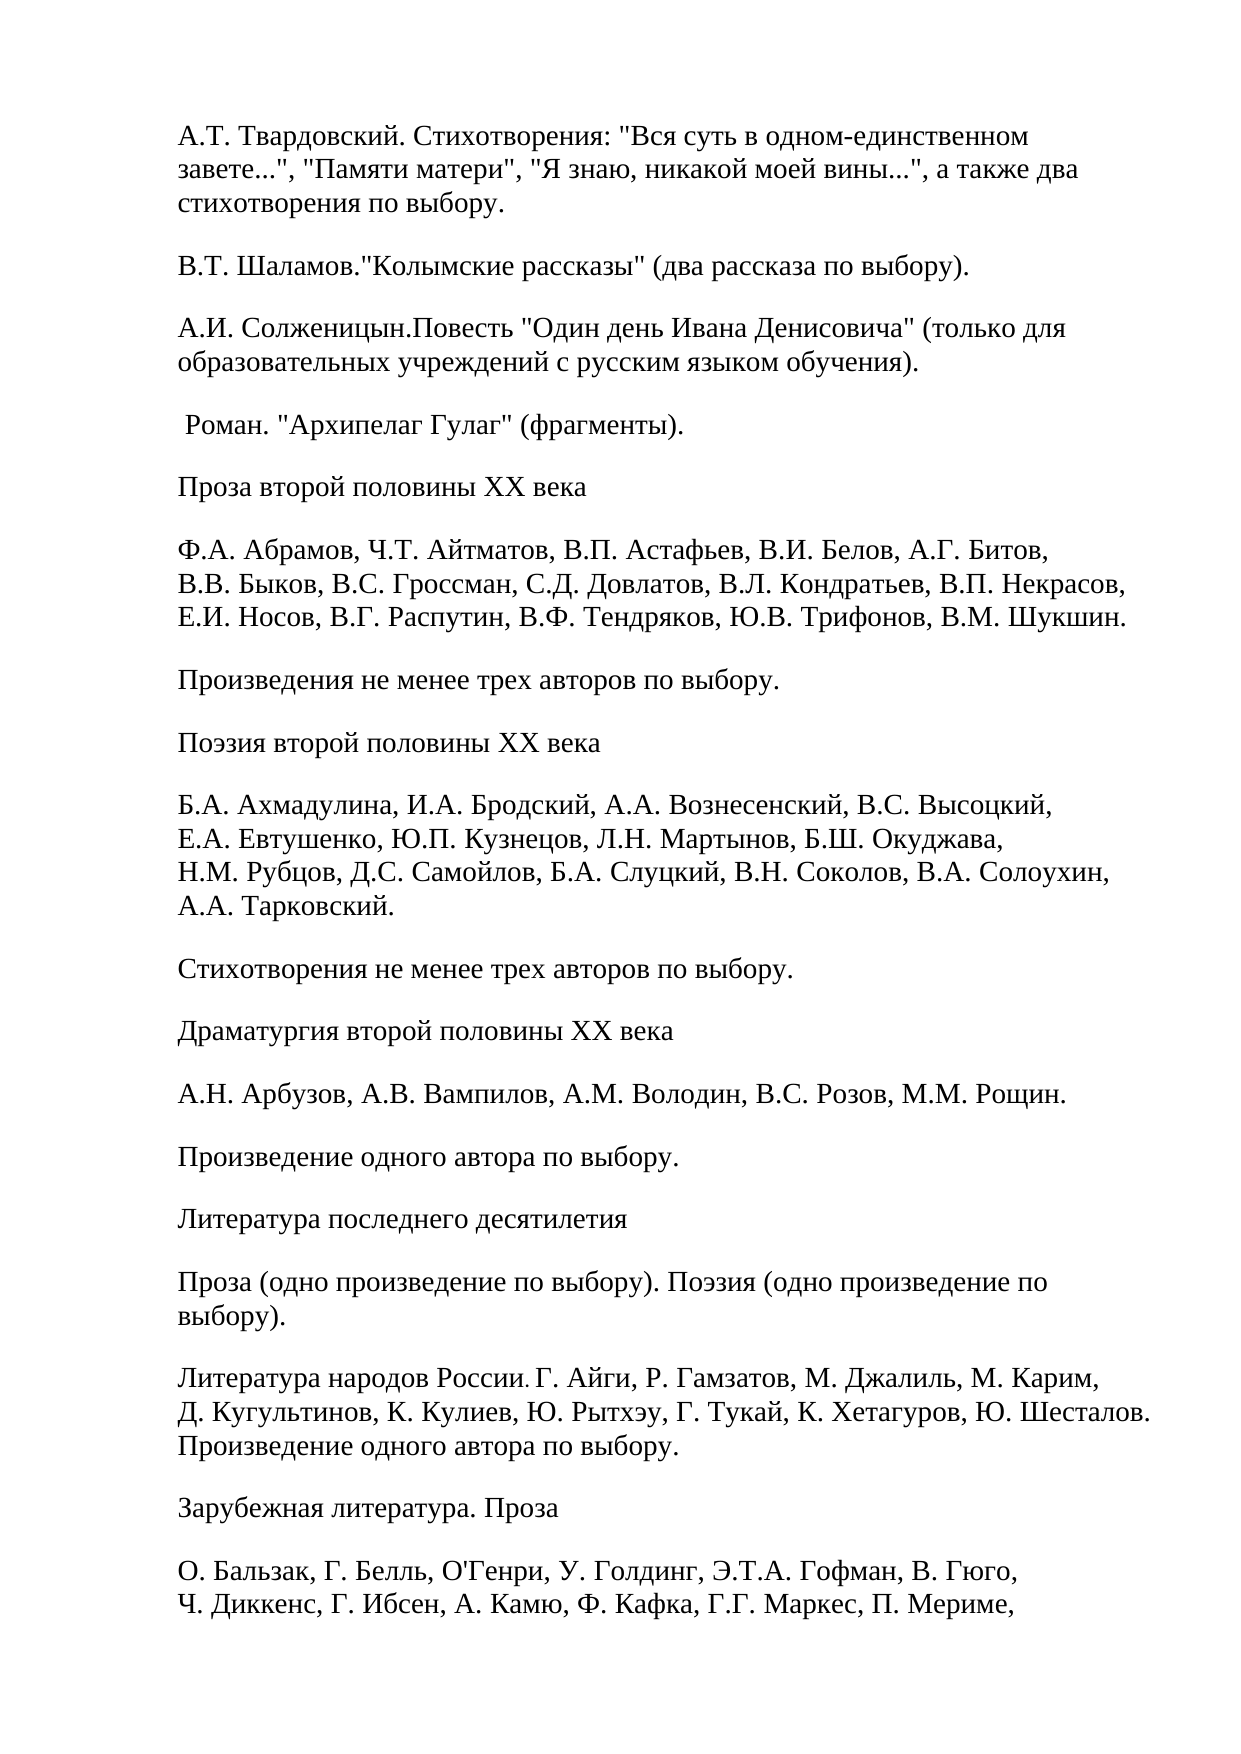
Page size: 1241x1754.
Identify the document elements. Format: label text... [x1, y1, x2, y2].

text А.И. Солженицын.Повесть "Один день Ивана Денисовича" (только для образовательных учреждений с русским языком обучения). [177, 311, 1152, 378]
text A.Т. Твардовский. Стихотворения: "Вся суть в одном-единственном завете...", "Памяти матери", "Я знаю, никакой моей вины...", а также два стихотворения по выбору. [177, 118, 1152, 219]
text Б.А. Ахмадулина, И.А. Бродский, А.А. Вознесенский, В.С. Высоцкий, Е.А. Евтушенко, Ю.П. Кузнецов, Л.Н. Мартынов, Б.Ш. Окуджава, Н.М. Рубцов, Д.С. Самойлов, Б.А. Слуцкий, В.Н. Соколов, В.А. Солоухин, А.А. Тарковский. [177, 787, 1152, 922]
text Зарубежная литература. Проза [177, 1490, 1152, 1524]
text Проза (одно произведение по выбору). Поэзия (одно произведение по выбору). [177, 1264, 1152, 1331]
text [177, 1553, 1152, 1620]
text А.Н. Арбузов, А.В. Вампилов, А.М. Володин, В.С. Розов, М.М. Рощин. [177, 1076, 1152, 1110]
text Проза второй половины XX века [177, 469, 1152, 503]
text Драматургия второй половины XX века [177, 1013, 1152, 1047]
text Стихотворения не менее трех авторов по выбору. [177, 951, 1152, 984]
text B.Т. Шаламов."Колымские рассказы" (два рассказа по выбору). [177, 248, 1152, 281]
text Литература последнего десятилетия [177, 1202, 1152, 1235]
text Ф.А. Абрамов, Ч.Т. Айтматов, В.П. Астафьев, В.И. Белов, А.Г. Битов, В.В. Быков, В.С. Гроссман, С.Д. Довлатов, В.Л. Кондратьев, В.П. Некрасов, Е.И. Носов, В.Г. Распутин, В.Ф. Тендряков, Ю.В. Трифонов, В.М. Шукшин. [177, 532, 1152, 633]
text Литература народов России. Г. Айги, Р. Гамзатов, М. Джалиль, М. Карим, Д. Кугультинов, К. Кулиев, Ю. Рытхэу, Г. Тукай, К. Хетагуров, Ю. Шесталов. Произведение одного автора по выбору. [177, 1361, 1152, 1461]
text Роман. "Архипелаг Гулаг" (фрагменты). [177, 407, 1152, 440]
text Произведения не менее трех авторов по выбору. [177, 662, 1152, 696]
text Поэзия второй половины XX века [177, 725, 1152, 758]
text Произведение одного автора по выбору. [177, 1139, 1152, 1172]
